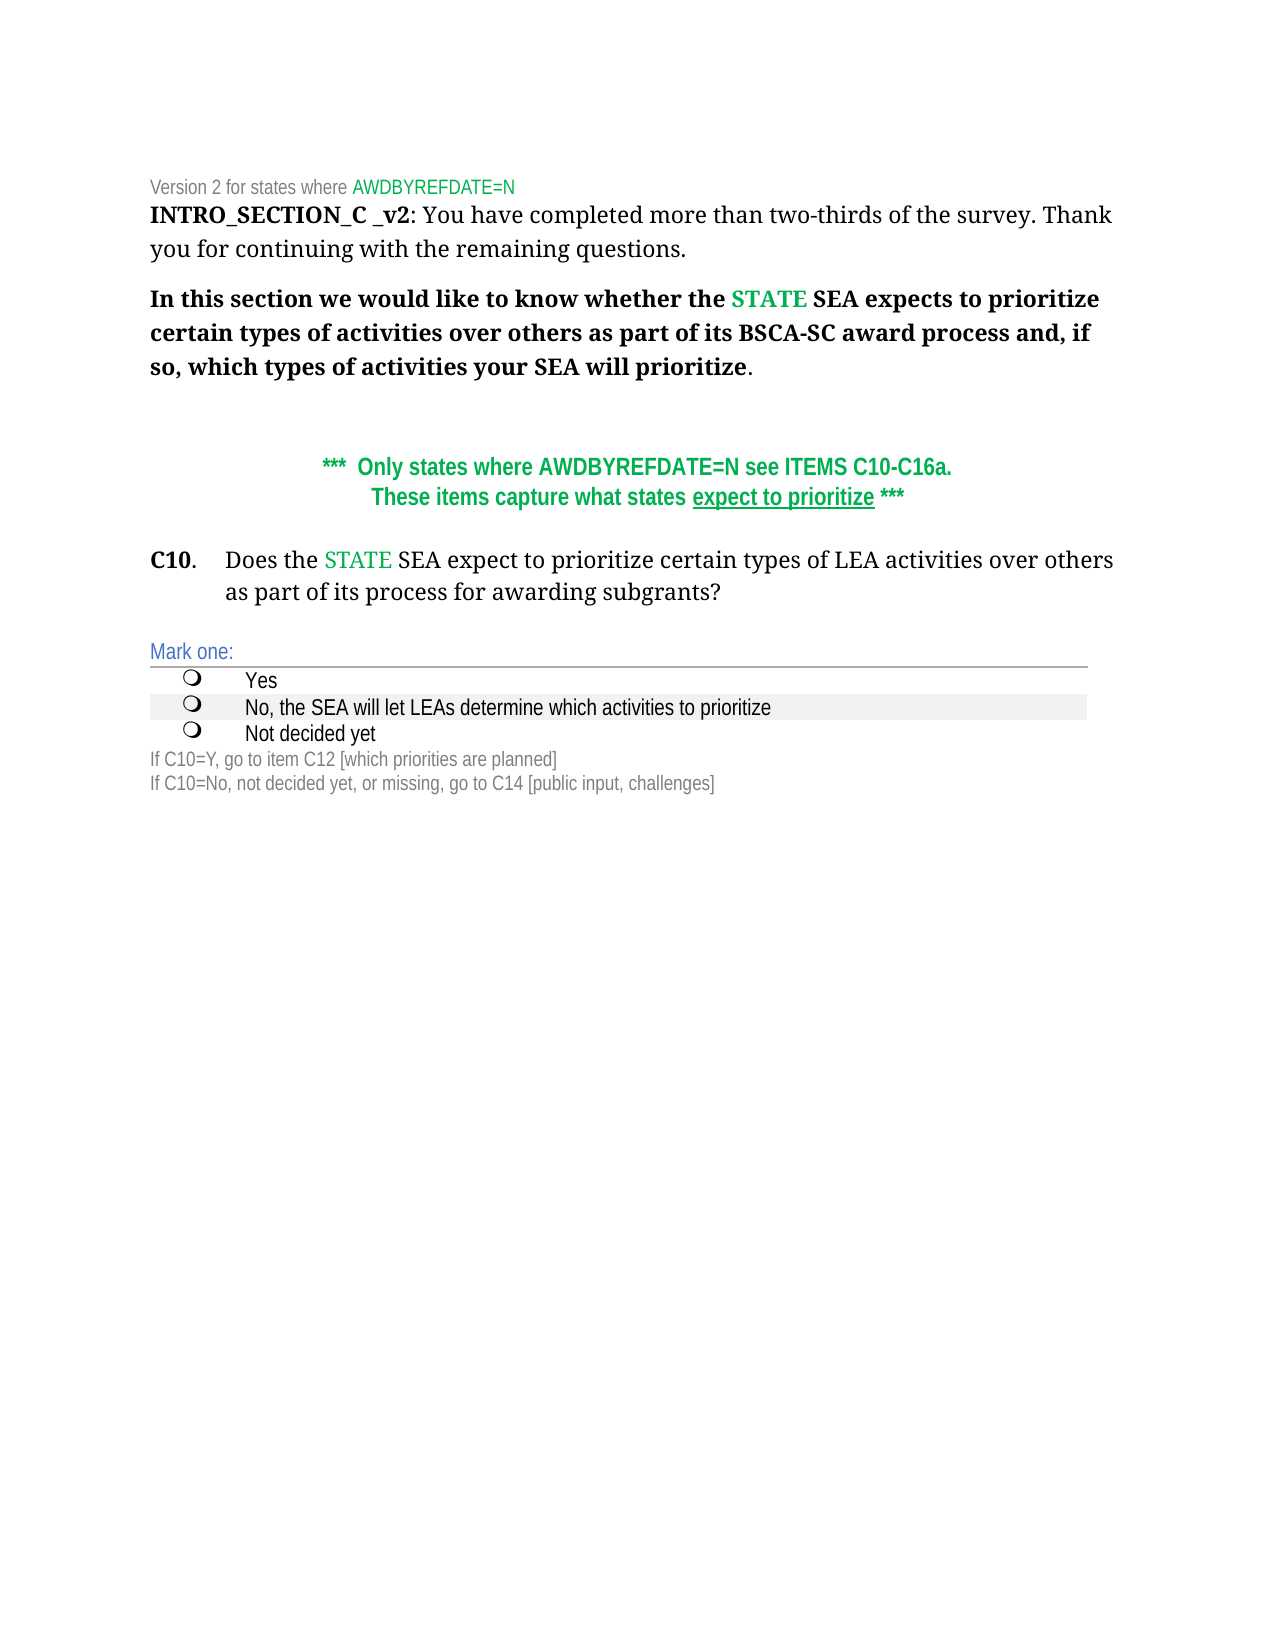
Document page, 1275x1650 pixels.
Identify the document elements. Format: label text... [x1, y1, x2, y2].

text Version 2 for states where AWDBYREFDATE=N [150, 175, 1125, 199]
text *** Only states where AWDBYREFDATE=N see ITEMS C10-C16a. [150, 451, 1125, 480]
text C10. Does the STATE SEA expect to prioritize certain types of LEA activities over others as part of its process for awarding subgrants? [150, 544, 1125, 607]
text If C10=Y, go to item C12 [which priorities are planned] [150, 747, 1125, 771]
text These items capture what states expect to prioritize *** [150, 482, 1125, 511]
text If C10=No, not decided yet, or missing, go to C14 [public input, challenges] [150, 771, 1125, 794]
table_cell No, the SEA will let LEAs determine which activities to prioritize [234, 694, 1087, 720]
table_header [150, 668, 234, 694]
table_cell Not decided yet [234, 720, 1087, 747]
text In this section we would like to know whether the STATE SEA expects to prioritize certain types of activities over others as part of its BSCA-SC award process and, if so, which types of activities your SEA will prioritize. [150, 283, 1125, 382]
subtitle Mark one: [150, 638, 1125, 664]
table_header Yes [234, 668, 1087, 694]
table_cell [150, 694, 234, 720]
table_cell [150, 720, 234, 747]
text INTRO_SECTION_C _v2: You have completed more than two-thirds of the survey. Thank you for continuing with the remaining questions. [150, 199, 1125, 264]
